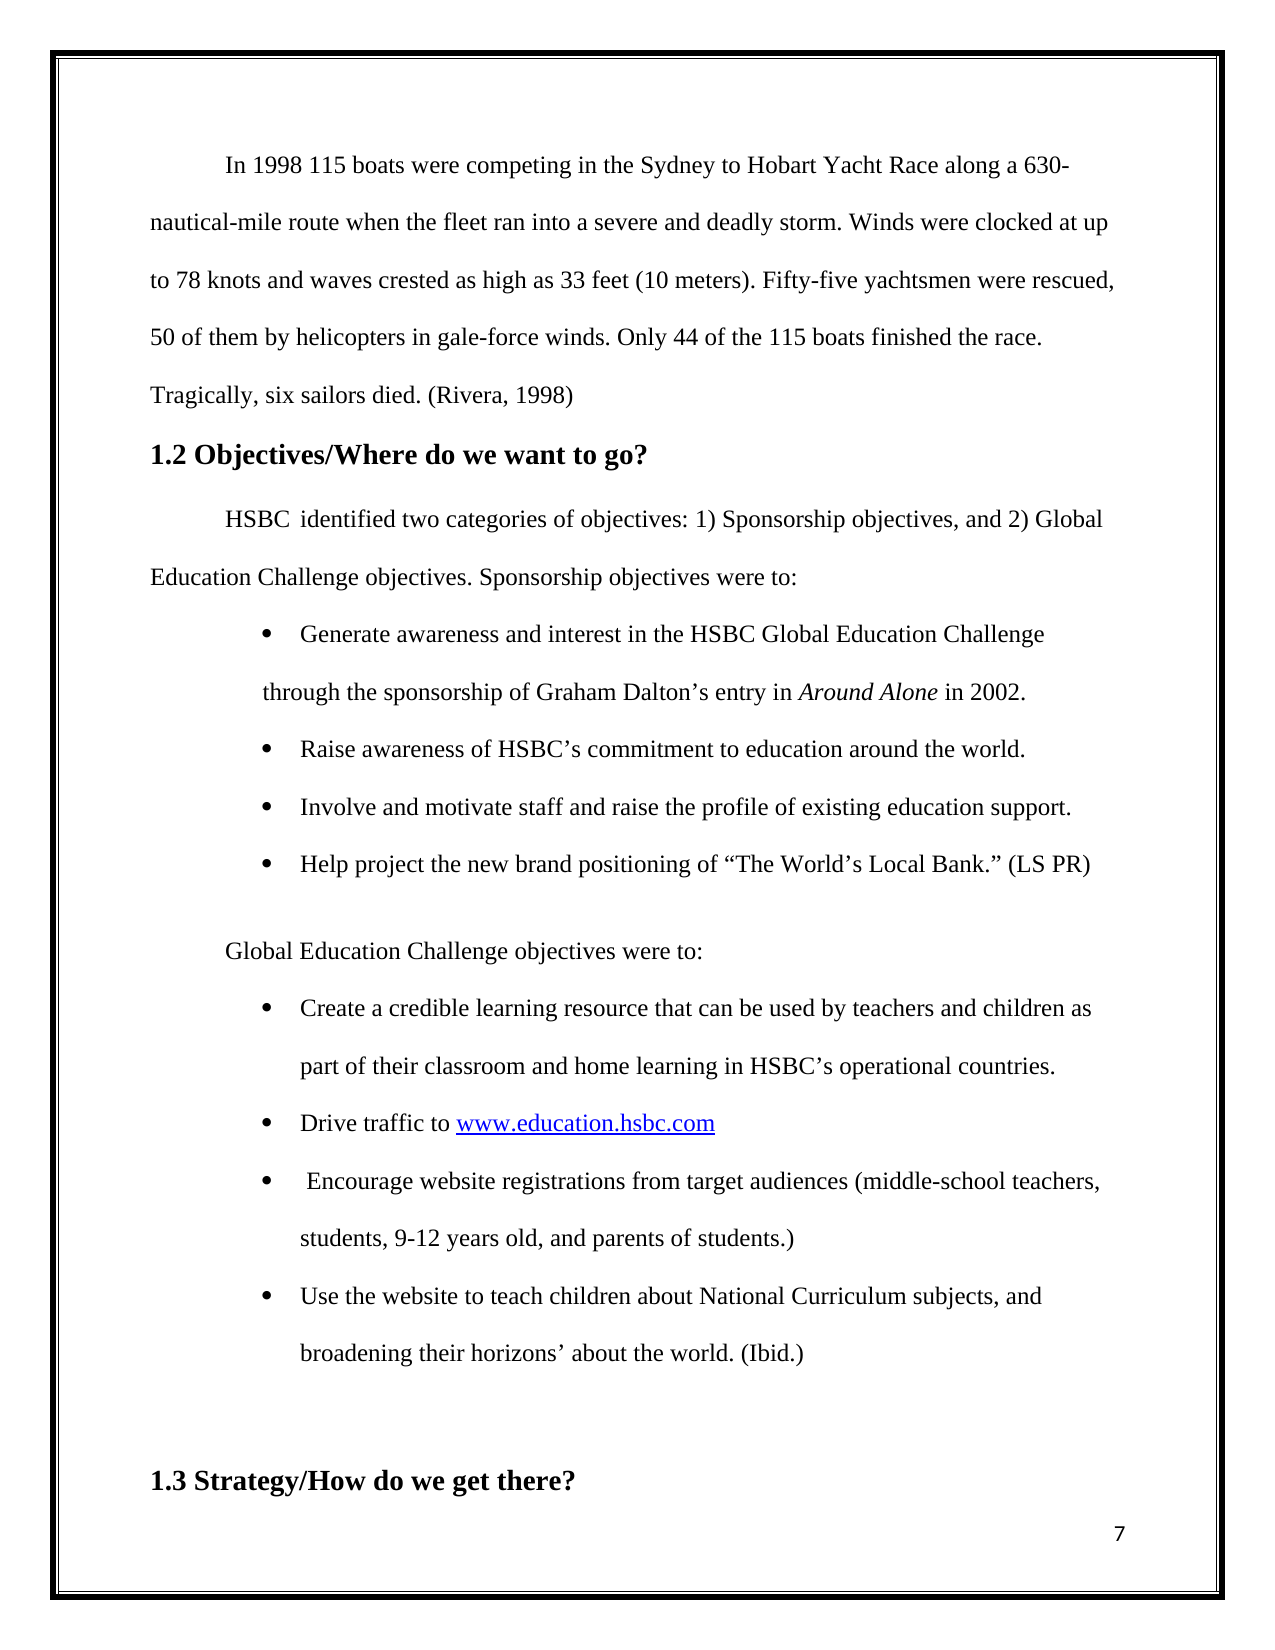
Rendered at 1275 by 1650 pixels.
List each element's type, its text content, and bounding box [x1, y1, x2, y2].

list Use the website to teach children about National Curriculum subjects, and broadening their horizons’ about the world. (Ibid.) [262, 1281, 1125, 1367]
list Encourage website registrations from target audiences (middle-school teachers, students, 9-12 years old, and parents of students.) [262, 1166, 1125, 1252]
text Global Education Challenge objectives were to: [225, 936, 1125, 964]
list Raise awareness of HSBC’s commitment to education around the world. [262, 734, 1125, 763]
text In 1998 115 boats were competing in the Sydney to Hobart Yacht Race along a 630-nautical-mile route when the fleet ran into a severe and deadly storm. Winds were clocked at up to 78 knots and waves crested as high as 33 feet (10 meters). Fifty-five yachtsmen were rescued, 50 of them by helicopters in gale-force winds. Only 44 of the 115 boats finished the race. Tragically, six sailors died. (Rivera, 1998) [150, 150, 1125, 409]
list Generate awareness and interest in the HSBC Global Education Challenge through the sponsorship of Graham Dalton’s entry in Around Alone in 2002. [262, 619, 1125, 706]
list Create a credible learning resource that can be used by teachers and children as part of their classroom and home learning in HSBC’s operational countries. [262, 993, 1125, 1079]
text HSBC identified two categories of objectives: 1) Sponsorship objectives, and 2) Global Education Challenge objectives. Sponsorship objectives were to: [150, 504, 1125, 591]
text 1.3 Strategy/How do we get there? [150, 1463, 1125, 1496]
list Involve and motivate staff and raise the profile of existing education support. [262, 792, 1125, 821]
list Drive traffic to www.education.hsbc.com [262, 1108, 1125, 1137]
list Help project the new brand positioning of “The World’s Local Bank.” (LS PR) [262, 849, 1125, 878]
text 1.2 Objectives/Where do we want to go? [150, 437, 1125, 471]
